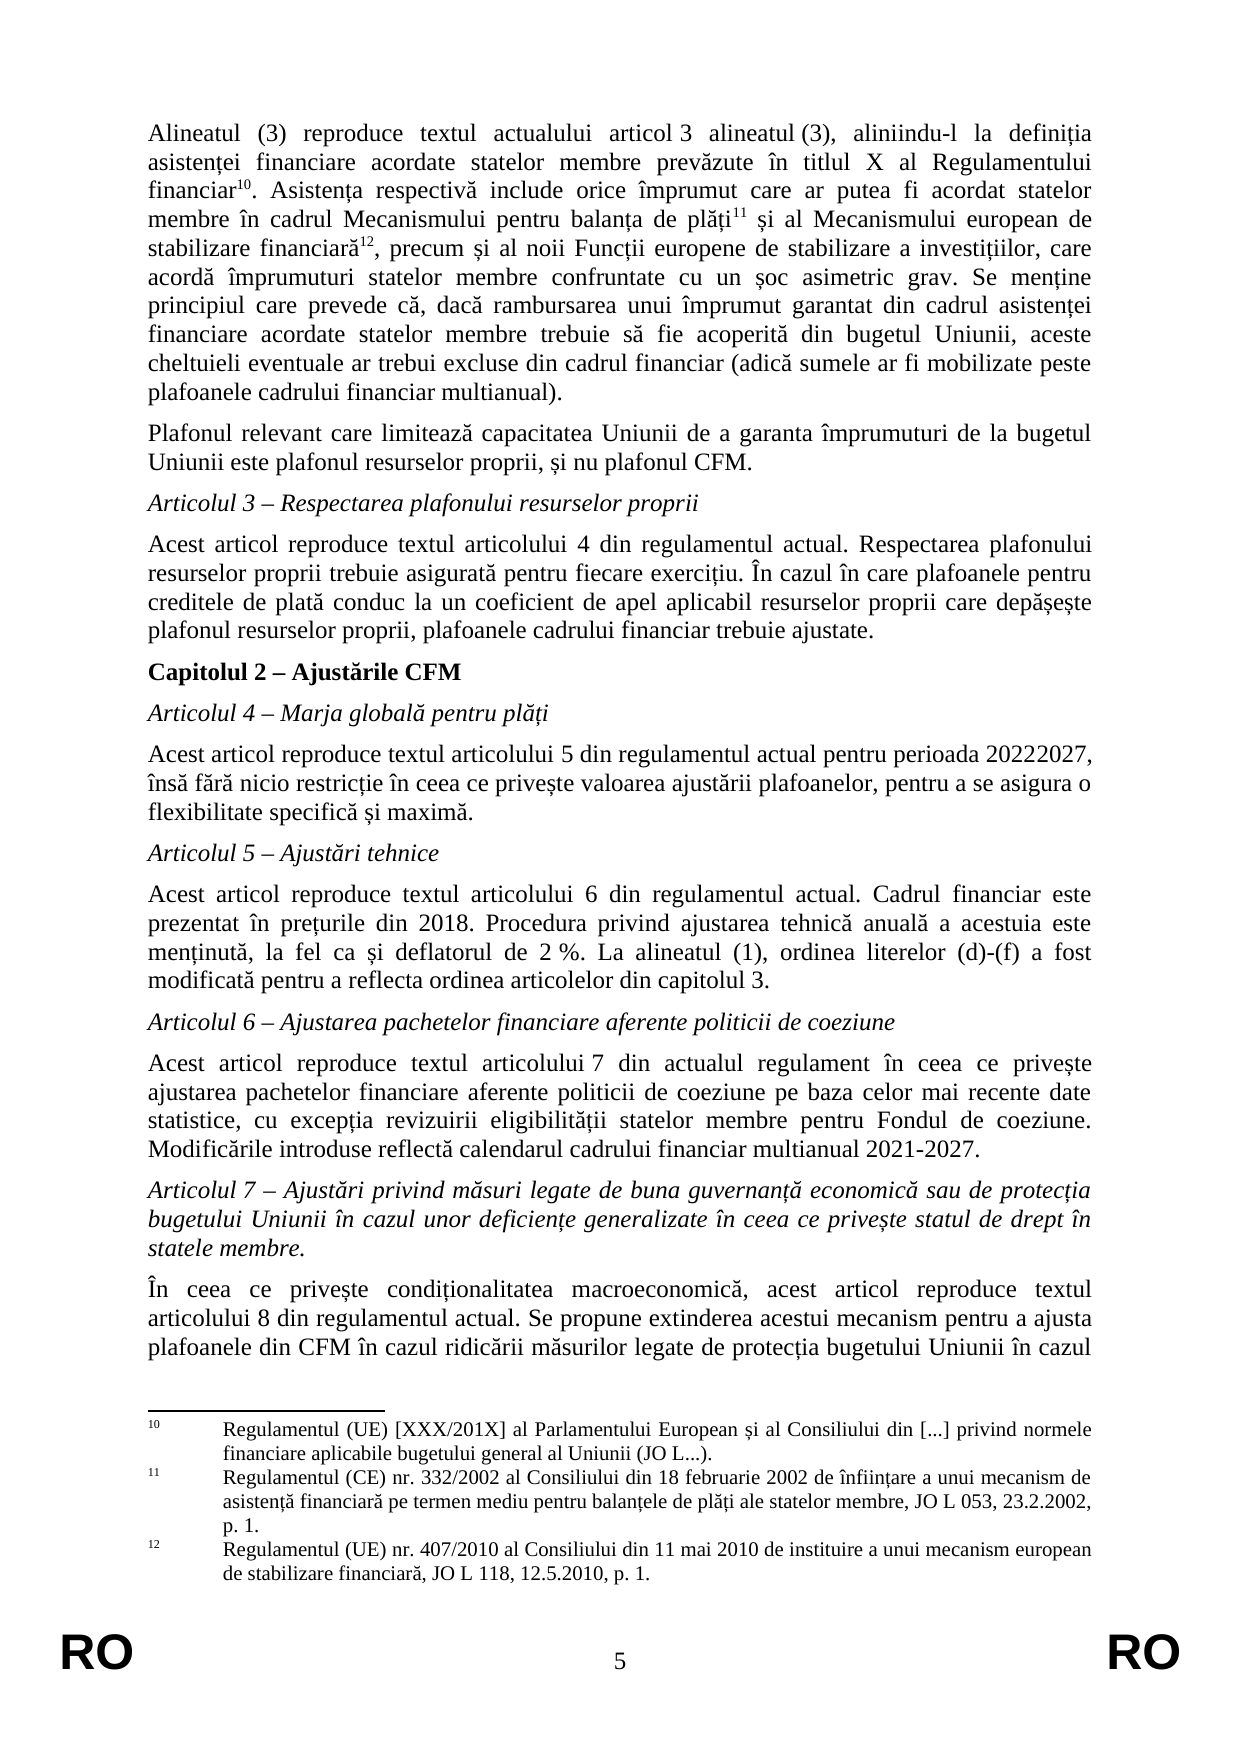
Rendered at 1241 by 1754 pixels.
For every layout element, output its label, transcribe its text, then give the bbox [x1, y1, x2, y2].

text Acest articol reproduce textul articolului 6 din regulamentul actual. Cadrul financiar este prezentat în prețurile din 2018. Procedura privind ajustarea tehnică anuală a acestuia este menținută, la fel ca și deflatorul de 2 %. La alineatul (1), ordinea literelor (d)-(f) a fost modificată pentru a reflecta ordinea articolelor din capitolul 3. [148, 879, 1093, 994]
text Articolul 6 – Ajustarea pachetelor financiare aferente politicii de coeziune [148, 1007, 1093, 1036]
text Articolul 5 – Ajustări tehnice [148, 838, 1093, 867]
text Articolul 7 – Ajustări privind măsuri legate de buna guvernanță economică sau de protecția bugetului Uniunii în cazul unor deficiențe generalizate în ceea ce privește statul de drept în statele membre. [148, 1176, 1093, 1262]
text Acest articol reproduce textul articolului 4 din regulamentul actual. Respectarea plafonului resurselor proprii trebuie asigurată pentru fiecare exercițiu. În cazul în care plafoanele pentru creditele de plată conduc la un coeficient de apel aplicabil resurselor proprii care depășește plafonul resurselor proprii, plafoanele cadrului financiar trebuie ajustate. [148, 529, 1093, 644]
text Capitolul 2 – Ajustările CFM [148, 657, 1093, 686]
text Acest articol reproduce textul articolului 7 din actualul regulament în ceea ce privește ajustarea pachetelor financiare aferente politicii de coeziune pe baza celor mai recente date statistice, cu excepția revizuirii eligibilității statelor membre pentru Fondul de coeziune. Modificările introduse reflectă calendarul cadrului financiar multianual 2021-2027. [148, 1048, 1093, 1163]
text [148, 1274, 1093, 1361]
text Articolul 4 – Marja globală pentru plăți [148, 698, 1093, 727]
text Alineatul (3) reproduce textul actualului articol 3 alineatul (3), aliniindu-l la definiția asistenței financiare acordate statelor membre prevăzute în titlul X al Regulamentului financiar. Asistența respectivă include orice împrumut care ar putea fi acordat statelor membre în cadrul Mecanismului pentru balanța de plăți și al Mecanismului european de stabilizare financiară, precum și al noii Funcții europene de stabilizare a investițiilor, care acordă împrumuturi statelor membre confruntate cu un șoc asimetric grav. Se menține principiul care prevede că, dacă rambursarea unui împrumut garantat din cadrul asistenței financiare acordate statelor membre trebuie să fie acoperită din bugetul Uniunii, aceste cheltuieli eventuale ar trebui excluse din cadrul financiar (adică sumele ar fi mobilizate peste plafoanele cadrului financiar multianual). [148, 118, 1093, 406]
text Acest articol reproduce textul articolului 5 din regulamentul actual pentru perioada 2022­2027, însă fără nicio restricție în ceea ce privește valoarea ajustării plafoanelor, pentru a se asigura o flexibilitate specifică și maximă. [148, 739, 1093, 826]
text Plafonul relevant care limitează capacitatea Uniunii de a garanta împrumuturi de la bugetul Uniunii este plafonul resurselor proprii, și nu plafonul CFM. [148, 418, 1093, 476]
text Articolul 3 – Respectarea plafonului resurselor proprii [148, 488, 1093, 517]
